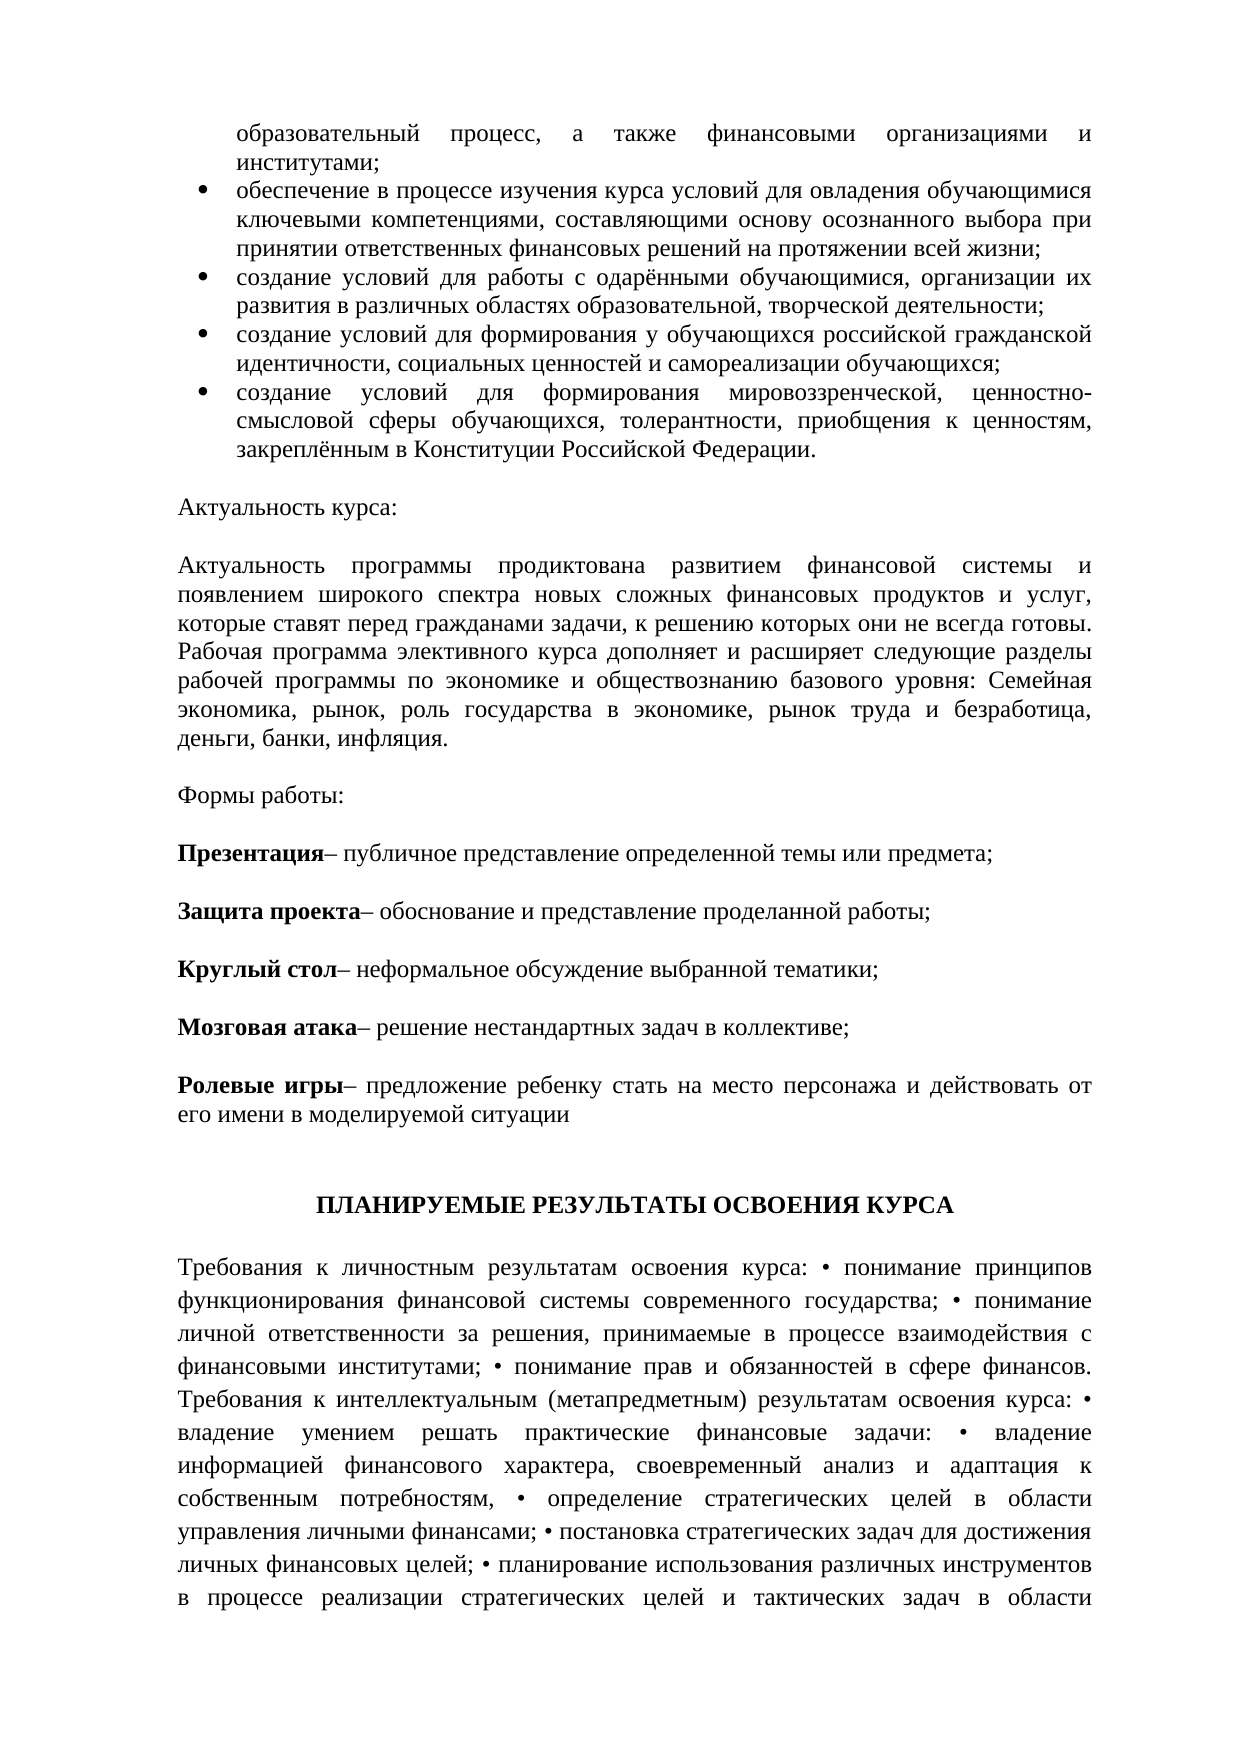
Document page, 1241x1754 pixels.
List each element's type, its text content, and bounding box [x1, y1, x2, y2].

text Круглый стол– неформальное обсуждение выбранной тематики; [177, 954, 1093, 983]
text Презентация– публичное представление определенной темы или предмета; [177, 838, 1093, 867]
list обеспечение в процессе изучения курса условий для овладения обучающимися ключевыми компетенциями, составляющими основу осознанного выбора при принятии ответственных финансовых решений на протяжении всей жизни; [199, 176, 1093, 262]
text Актуальность программы продиктована развитием финансовой системы и появлением широкого спектра новых сложных финансовых продуктов и услуг, которые ставят перед гражданами задачи, к решению которых они не всегда готовы. Рабочая программа элективного курса дополняет и расширяет следующие разделы рабочей программы по экономике и обществознанию базового уровня: Семейная экономика, рынок, роль государства в экономике, рынок труда и безработица, деньги, банки, инфляция. [177, 550, 1093, 751]
text Ролевые игры– предложение ребенку стать на место персонажа и действовать от его имени в моделируемой ситуации [177, 1070, 1093, 1128]
text Мозговая атака– решение нестандартных задач в коллективе; [177, 1012, 1093, 1041]
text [177, 1252, 1093, 1611]
list создание условий для формирования у обучающихся российской гражданской идентичности, социальных ценностей и самореализации обучающихся; [199, 319, 1093, 377]
text ПЛАНИРУЕМЫЕ РЕЗУЛЬТАТЫ ОСВОЕНИЯ КУРСА [177, 1190, 1093, 1219]
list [199, 118, 1093, 176]
text Актуальность курса: [177, 492, 1093, 521]
text Защита проекта– обоснование и представление проделанной работы; [177, 896, 1093, 925]
list создание условий для формирования мировоззренческой, ценностно-смысловой сферы обучающихся, толерантности, приобщения к ценностям, закреплённым в Конституции Российской Федерации. [199, 377, 1093, 463]
text Формы работы: [177, 781, 1093, 809]
list создание условий для работы с одарёнными обучающимися, организации их развития в различных областях образовательной, творческой деятельности; [199, 262, 1093, 319]
